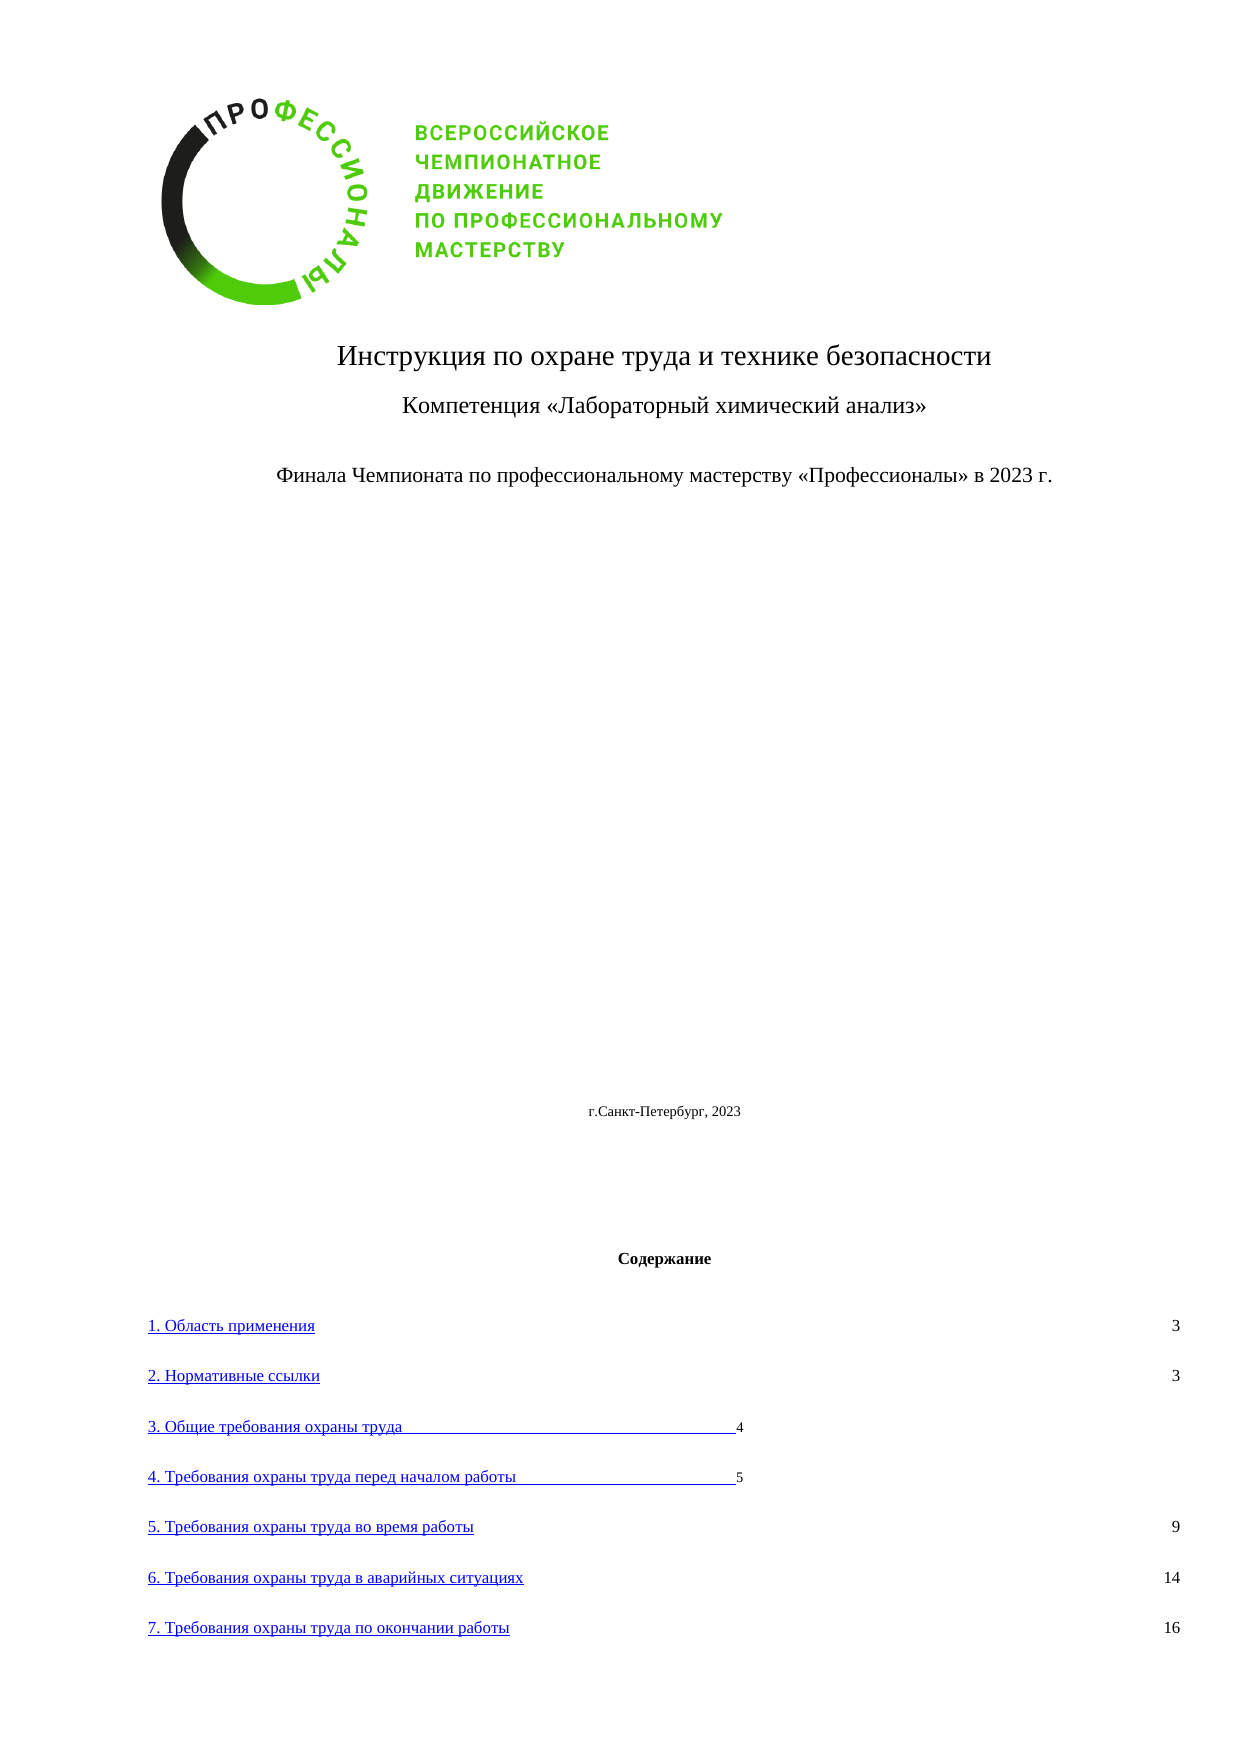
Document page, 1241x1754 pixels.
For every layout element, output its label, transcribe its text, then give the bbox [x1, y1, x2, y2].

text Финала Чемпионата по профессиональному мастерству «Профессионалы» в 2023 г. [148, 444, 1181, 487]
picture [147, 88, 732, 314]
text Инструкция по охране труда и технике безопасности [148, 314, 1181, 371]
text Содержание [148, 1235, 1181, 1268]
text Компетенция «Лабораторный химический анализ» [148, 371, 1181, 419]
text г.Санкт-Петербург, 2023 [148, 1091, 1181, 1120]
